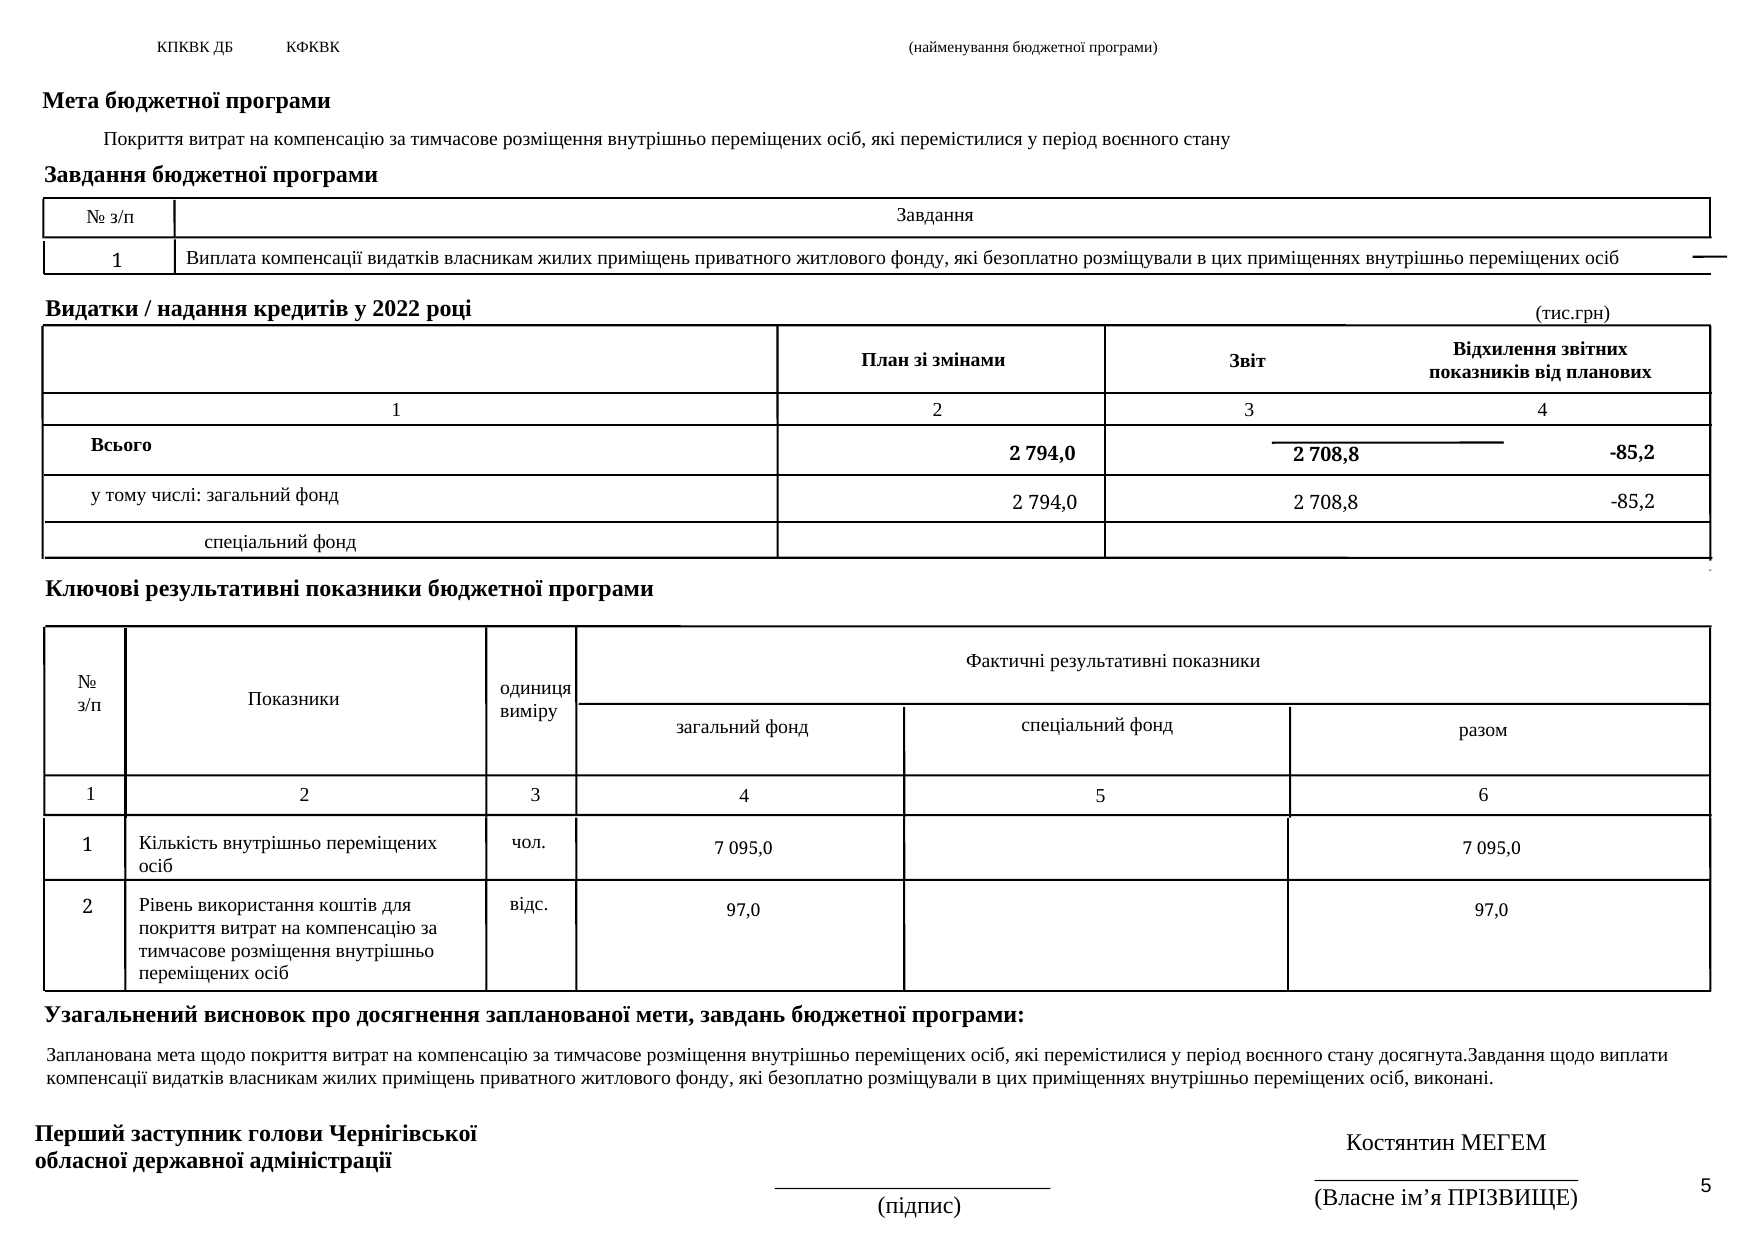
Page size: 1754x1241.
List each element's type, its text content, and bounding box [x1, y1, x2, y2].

text разом [1296, 718, 1670, 740]
text 2 [798, 398, 1076, 421]
text спеціальний фонд [91, 530, 729, 552]
text Кількість внутрішньо переміщених осіб [138, 831, 440, 876]
text _______________________ [728, 1164, 1097, 1191]
text у тому числі: загальний фонд [91, 483, 729, 506]
text -85,2 [1403, 438, 1655, 463]
text 2 [58, 892, 112, 917]
text 7 095,0 [584, 836, 898, 858]
text План зі змінами [791, 348, 1076, 371]
text 2 [282, 783, 326, 806]
text 7 095,0 [1302, 836, 1676, 858]
text № [77, 670, 104, 693]
text 4 [589, 784, 898, 807]
text обласної державної адміністрації [34, 1146, 813, 1174]
text відс. [492, 892, 566, 915]
text № з/п [64, 205, 156, 227]
text Фактичні результативні показники [966, 649, 1309, 672]
text 1 [73, 398, 719, 421]
text Виплата компенсації видатків власникам жилих приміщень приватного житлового фонду, які безоплатно розміщували в цих приміщеннях внутрішньо переміщених осіб [186, 246, 1707, 269]
text 2 794,0 [795, 439, 1075, 464]
text КФКВК [265, 37, 361, 55]
text Покриття витрат на компенсацію за тимчасове розміщення внутрішньо переміщених осіб, які перемістилися у період воєнного стану [103, 127, 1670, 150]
text 97,0 [584, 898, 898, 921]
text Костянтин МЕГЕМ [1200, 1128, 1692, 1156]
text Завдання [187, 203, 1683, 226]
text 1 [69, 782, 112, 804]
text Рівень використання коштів для покриття витрат на компенсацію за тимчасове розміщення внутрішньо переміщених осіб [138, 893, 440, 984]
text 1 [58, 830, 112, 855]
text 2 794,0 [797, 488, 1077, 513]
text одиниця виміру [500, 676, 579, 722]
text 2 708,8 [1118, 440, 1359, 464]
text чол. [492, 830, 566, 853]
text загальний фонд [586, 715, 898, 738]
text Узагальнений висновок про досягнення запланованої мети, завдань бюджетної програми: [44, 1000, 1694, 1028]
text Завдання бюджетної програми [44, 160, 1711, 188]
text спеціальний фонд [916, 713, 1278, 736]
text Всього [91, 433, 729, 456]
text (найменування бюджетної програми) [382, 37, 1685, 55]
text 6 [1296, 783, 1670, 806]
text КПКВК ДБ [141, 37, 248, 55]
text 5 [922, 784, 1278, 807]
text (Власне ім’я ПРІЗВИЩЕ) [1200, 1183, 1692, 1211]
text ______________________ [1200, 1156, 1692, 1183]
text Запланована мета щодо покриття витрат на компенсацію за тимчасове розміщення внутрішньо переміщених осіб, які перемістилися у період воєнного стану досягнута.Завдання щодо виплати компенсації видатків власникам жилих приміщень приватного житлового фонду, які безоплатно розміщували в цих приміщеннях внутрішньо переміщених осіб, виконані. [46, 1043, 1708, 1089]
text Ключові результативні показники бюджетної програми [45, 574, 1681, 602]
text Відхилення звітних показників від планових [1405, 337, 1676, 382]
text 3 [1125, 398, 1373, 421]
text (тис.грн) [1535, 301, 1683, 323]
text Звіт [1133, 349, 1361, 371]
text 97,0 [1302, 898, 1676, 921]
text -85,2 [1403, 487, 1655, 512]
text (підпис) [728, 1191, 1097, 1219]
text 4 [1408, 398, 1676, 421]
text 5 [1692, 1174, 1711, 1197]
text 2 708,8 [1119, 488, 1358, 513]
text Видатки / надання кредитів у 2022 році [45, 294, 1314, 321]
text Перший заступник голови Чернігівської [34, 1119, 813, 1146]
text 1 [57, 246, 172, 270]
text Мета бюджетної програми [42, 86, 1710, 114]
text 3 [513, 783, 557, 806]
text Показники [126, 687, 462, 709]
text з/п [77, 693, 104, 716]
